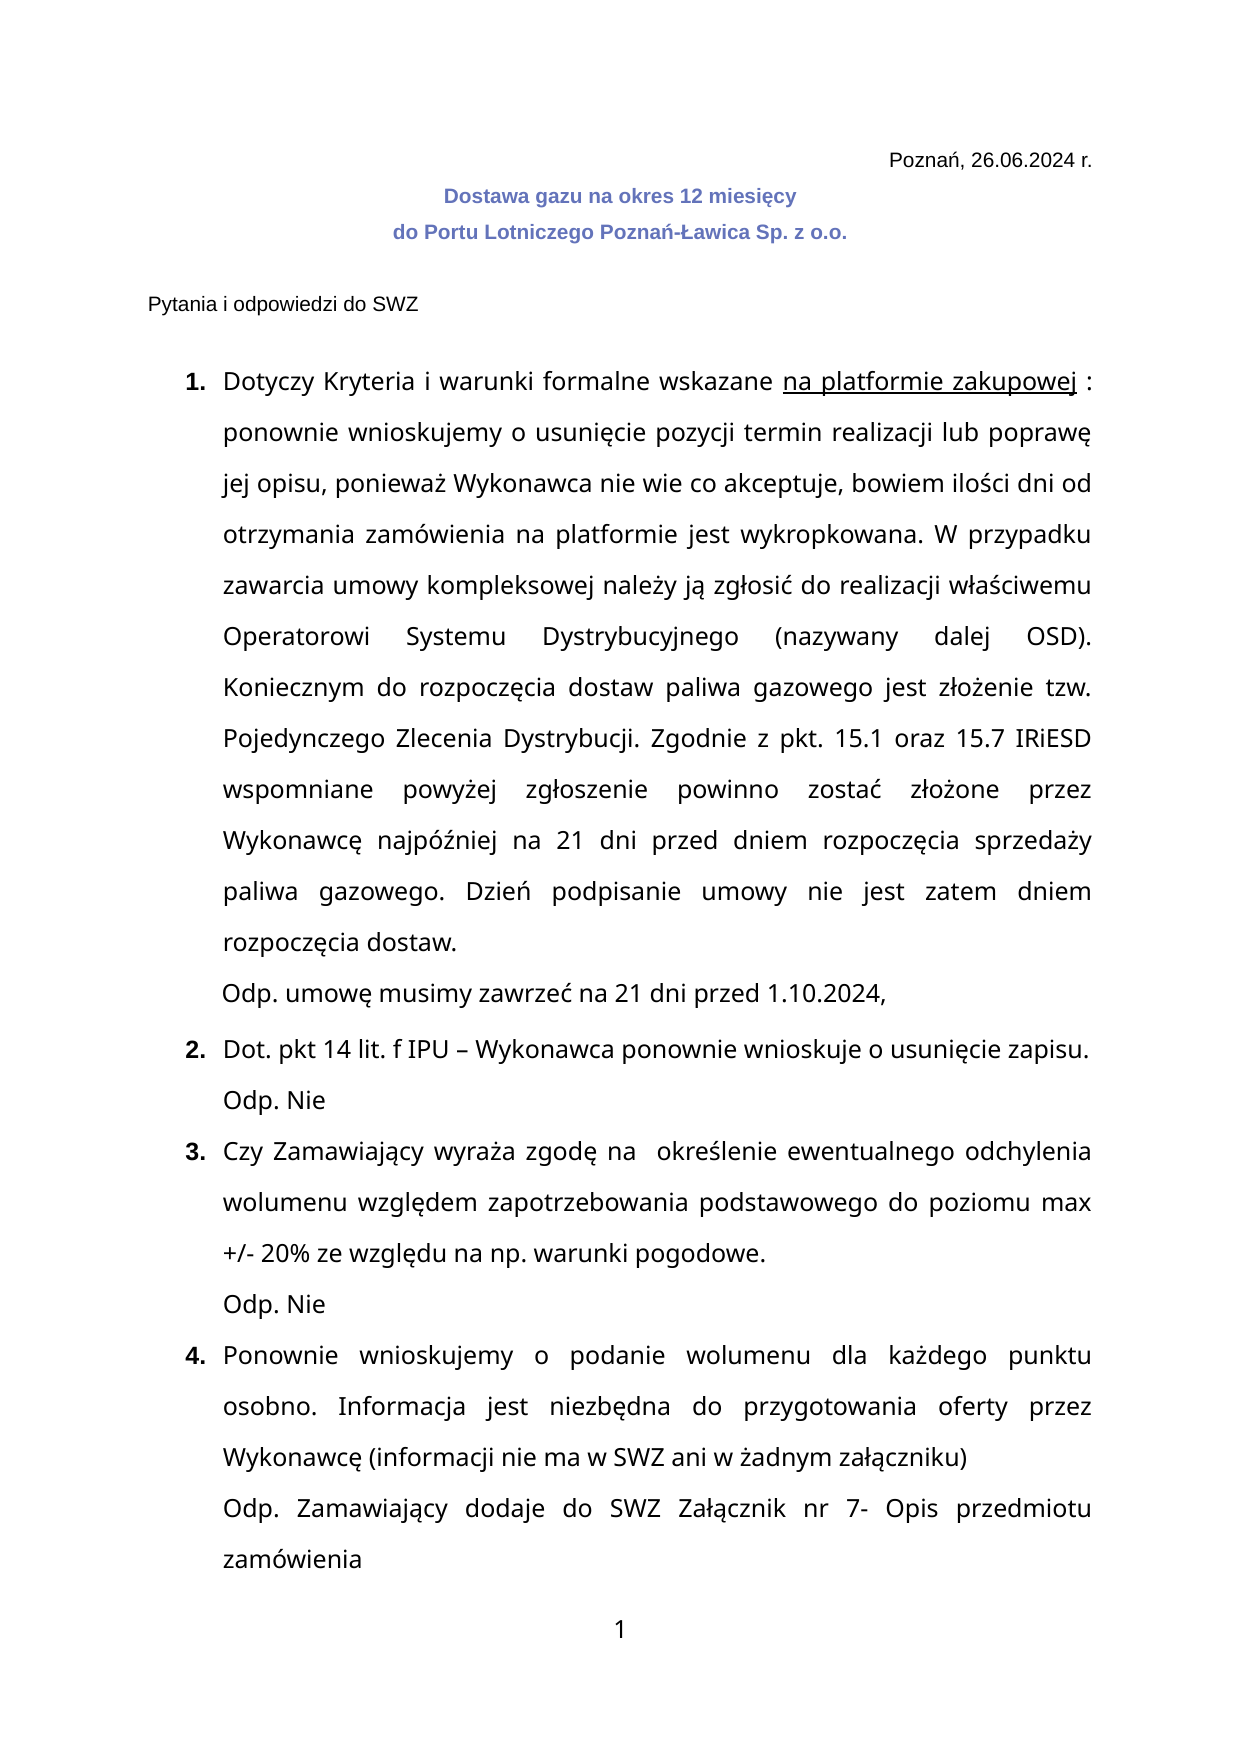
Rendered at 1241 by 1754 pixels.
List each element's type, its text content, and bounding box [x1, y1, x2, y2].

text Dostawa gazu na okres 12 miesięcy [148, 183, 1093, 207]
list Dot. pkt 14 lit. f IPU – Wykonawca ponownie wnioskuje o usunięcie zapisu. [185, 1032, 1093, 1066]
text do Portu Lotniczego Poznań-Ławica Sp. z o.o. [148, 219, 1093, 243]
list Ponownie wnioskujemy o podanie wolumenu dla każdego punktu osobno. Informacja jest niezbędna do przygotowania oferty przez Wykonawcę (informacji nie ma w SWZ ani w żadnym załączniku) [185, 1338, 1093, 1474]
list Odp. Nie [223, 1287, 1093, 1321]
list Odp. Nie [223, 1083, 1093, 1117]
list Czy Zamawiający wyraża zgodę na określenie ewentualnego odchylenia wolumenu względem zapotrzebowania podstawowego do poziomu max +/- 20% ze względu na np. warunki pogodowe. [185, 1134, 1093, 1270]
text Pytania i odpowiedzi do SWZ [148, 291, 1093, 315]
list Dotyczy Kryteria i warunki formalne wskazane na platformie zakupowej : ponownie wnioskujemy o usunięcie pozycji termin realizacji lub poprawę jej opisu, ponieważ Wykonawca nie wie co akceptuje, bowiem ilości dni od otrzymania zamówienia na platformie jest wykropkowana. W przypadku zawarcia umowy kompleksowej należy ją zgłosić do realizacji właściwemu Operatorowi Systemu Dystrybucyjnego (nazywany dalej OSD). Koniecznym do rozpoczęcia dostaw paliwa gazowego jest złożenie tzw. Pojedynczego Zlecenia Dystrybucji. Zgodnie z pkt. 15.1 oraz 15.7 IRiESD wspomniane powyżej zgłoszenie powinno zostać złożone przez Wykonawcę najpóźniej na 21 dni przed dniem rozpoczęcia sprzedaży paliwa gazowego. Dzień podpisanie umowy nie jest zatem dniem rozpoczęcia dostaw. [185, 363, 1093, 959]
text Odp. umowę musimy zawrzeć na 21 dni przed 1.10.2024, [148, 976, 1093, 1010]
text Poznań, 26.06.2024 r. [148, 148, 1093, 172]
list Odp. Zamawiający dodaje do SWZ Załącznik nr 7- Opis przedmiotu zamówienia [223, 1491, 1093, 1576]
